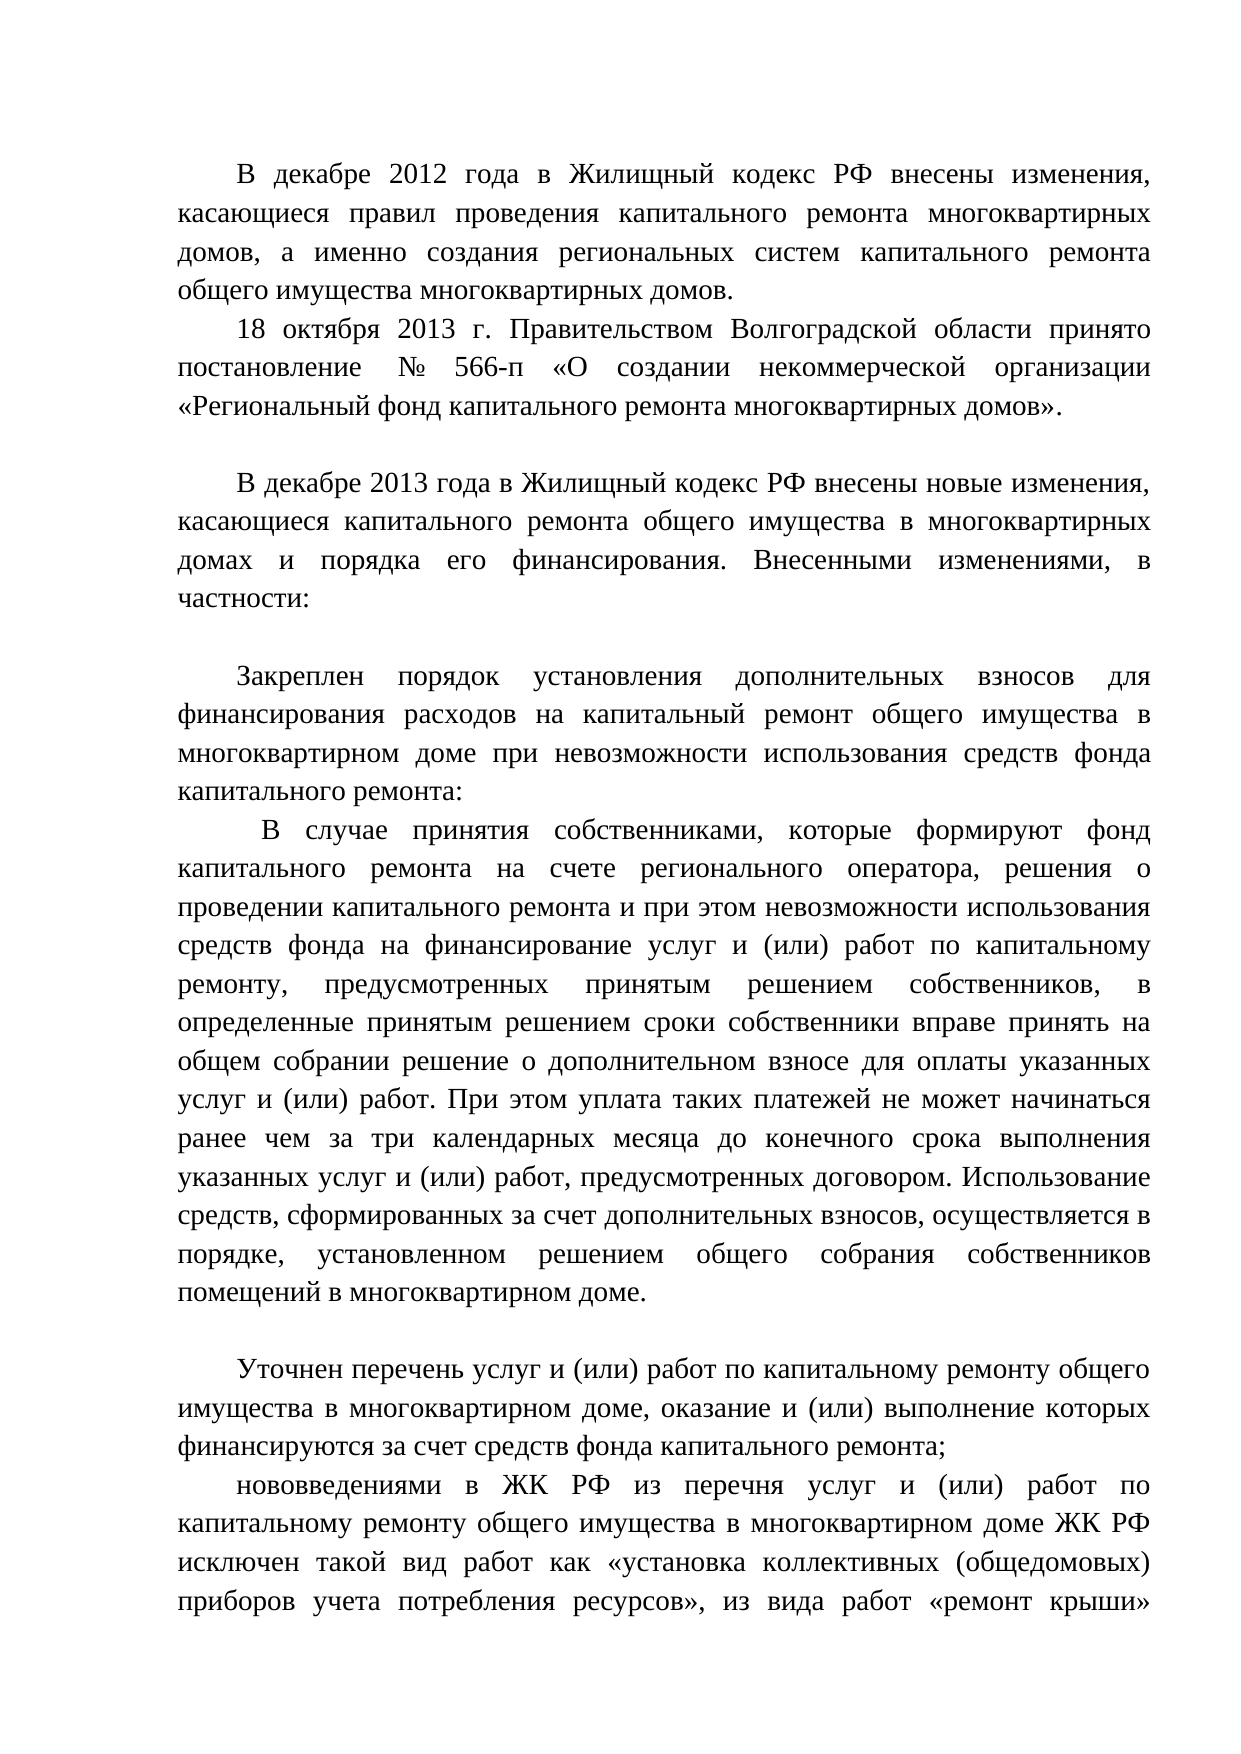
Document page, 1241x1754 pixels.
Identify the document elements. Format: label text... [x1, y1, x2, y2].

text Уточнен перечень услуг и (или) работ по капитальному ремонту общего имущества в многоквартирном доме, оказание и (или) выполнение которых финансируются за счет средств фонда капитального ремонта; [177, 1351, 1152, 1462]
text 18 октября 2013 г. Правительством Волгоградской области принято постановление № 566-п «О создании некоммерческой организации «Региональный фонд капитального ремонта многоквартирных домов». [177, 311, 1152, 421]
text В случае принятия собственниками, которые формируют фонд капитального ремонта на счете регионального оператора, решения о проведении капитального ремонта и при этом невозможности использования средств фонда на финансирование услуг и (или) работ по капитальному ремонту, предусмотренных принятым решением собственников, в определенные принятым решением сроки собственники вправе принять на общем собрании решение о дополнительном взносе для оплаты указанных услуг и (или) работ. При этом уплата таких платежей не может начинаться ранее чем за три календарных месяца до конечного срока выполнения указанных услуг и (или) работ, предусмотренных договором. Использование средств, сформированных за счет дополнительных взносов, осуществляется в порядке, установленном решением общего собрания собственников помещений в многоквартирном доме. [177, 812, 1152, 1308]
text Закреплен порядок установления дополнительных взносов для финансирования расходов на капитальный ремонт общего имущества в многоквартирном доме при невозможности использования средств фонда капитального ремонта: [177, 658, 1152, 807]
text В декабре 2012 года в Жилищный кодекс РФ внесены изменения, касающиеся правил проведения капитального ремонта многоквартирных домов, а именно создания региональных систем капитального ремонта общего имущества многоквартирных домов. [177, 157, 1152, 306]
text В декабре 2013 года в Жилищный кодекс РФ внесены новые изменения, касающиеся капитального ремонта общего имущества в многоквартирных домах и порядка его финансирования. Внесенными изменениями, в частности: [177, 465, 1152, 614]
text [177, 1467, 1152, 1616]
